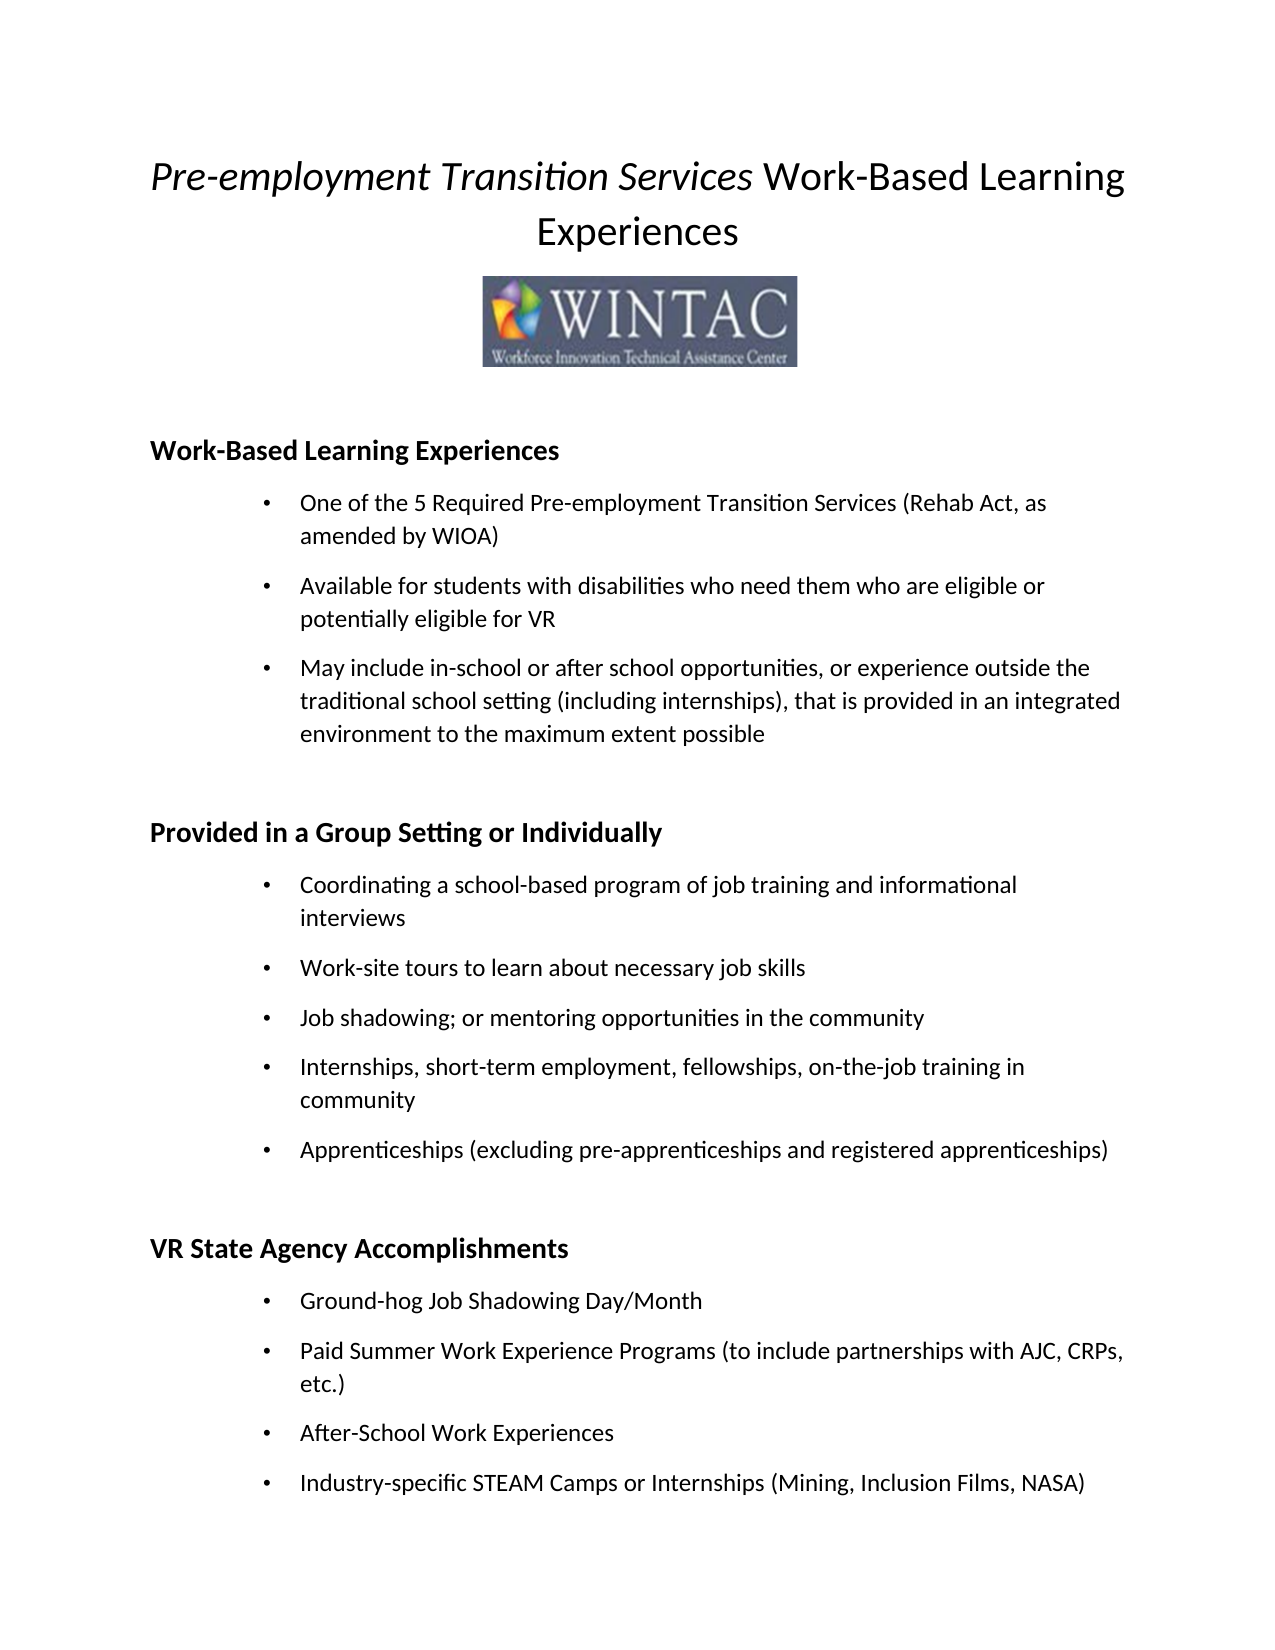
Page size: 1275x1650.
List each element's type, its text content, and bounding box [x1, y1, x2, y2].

list Ground-hog Job Shadowing Day/Month [262, 1285, 1125, 1316]
list Available for students with disabilities who need them who are eligible or potentially eligible for VR [262, 570, 1125, 633]
list After-School Work Experiences [262, 1417, 1125, 1448]
list Work-site tours to learn about necessary job skills [262, 952, 1125, 983]
list Industry-specific STEAM Camps or Internships (Mining, Inclusion Films, NASA) [262, 1467, 1125, 1498]
list Paid Summer Work Experience Programs (to include partnerships with AJC, CRPs, etc.) [262, 1335, 1125, 1398]
text Work-Based Learning Experiences [150, 432, 1125, 468]
list Job shadowing; or mentoring opportunities in the community [262, 1002, 1125, 1032]
text Provided in a Group Setting or Individually [150, 814, 1125, 850]
list Internships, short-term employment, fellowships, on-the-job training in community [262, 1051, 1125, 1115]
list One of the 5 Required Pre-employment Transition Services (Rehab Act, as amended by WIOA) [262, 487, 1125, 551]
list Apprenticeships (excluding pre-apprenticeships and registered apprenticeships) [262, 1134, 1125, 1164]
picture [482, 276, 798, 367]
text Pre-employment Transition Services Work-Based Learning Experiences [150, 150, 1125, 256]
text VR State Agency Accomplishments [150, 1230, 1125, 1266]
list May include in-school or after school opportunities, or experience outside the traditional school setting (including internships), that is provided in an integrated environment to the maximum extent possible [262, 652, 1125, 749]
list Coordinating a school-based program of job training and informational interviews [262, 870, 1125, 933]
